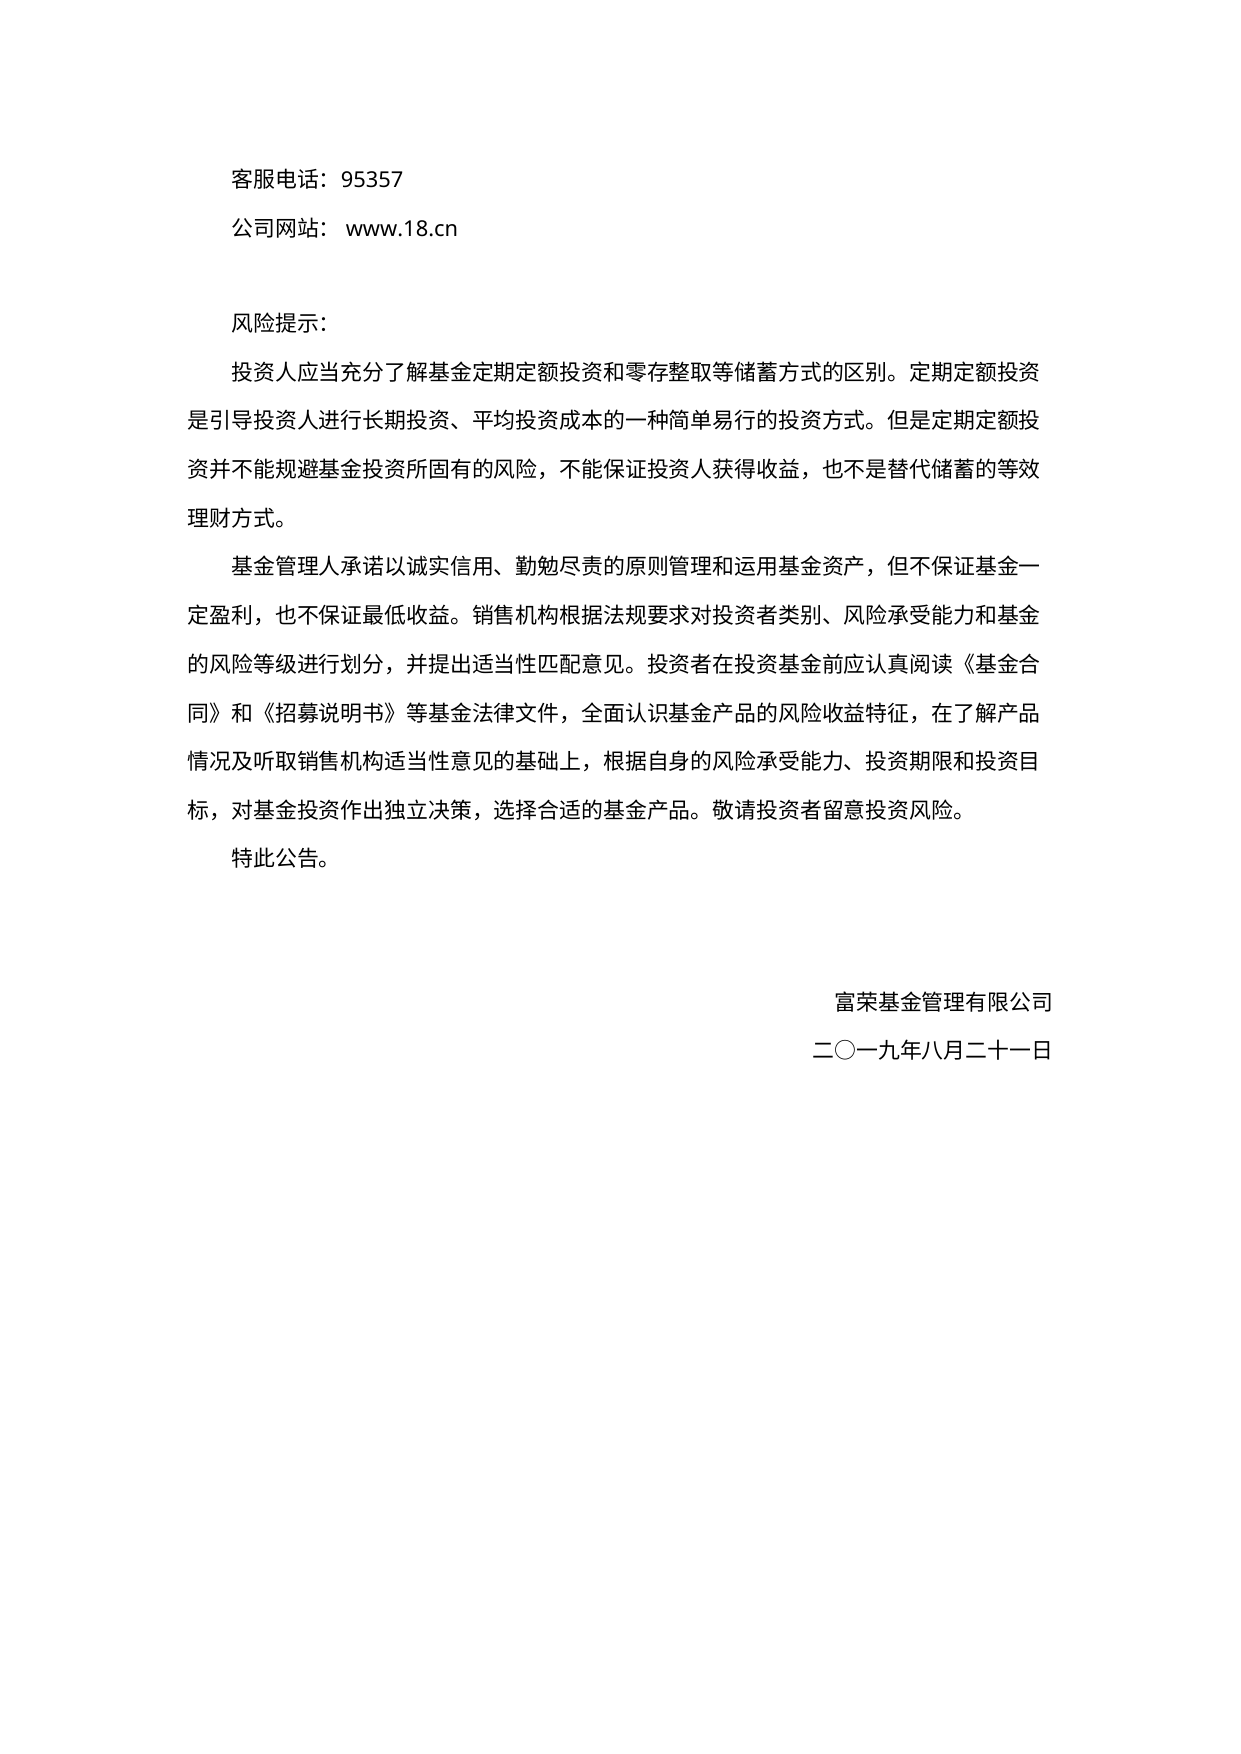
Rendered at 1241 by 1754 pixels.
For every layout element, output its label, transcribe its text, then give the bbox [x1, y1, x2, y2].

text 特此公告。 [187, 841, 1053, 873]
text 投资人应当充分了解基金定期定额投资和零存整取等储蓄方式的区别。定期定额投资是引导投资人进行长期投资、平均投资成本的一种简单易行的投资方式。但是定期定额投资并不能规避基金投资所固有的风险，不能保证投资人获得收益，也不是替代储蓄的等效理财方式。 [187, 354, 1053, 533]
text 基金管理人承诺以诚实信用、勤勉尽责的原则管理和运用基金资产，但不保证基金一定盈利，也不保证最低收益。销售机构根据法规要求对投资者类别、风险承受能力和基金的风险等级进行划分，并提出适当性匹配意见。投资者在投资基金前应认真阅读《基金合同》和《招募说明书》等基金法律文件，全面认识基金产品的风险收益特征，在了解产品情况及听取销售机构适当性意见的基础上，根据自身的风险承受能力、投资期限和投资目标，对基金投资作出独立决策，选择合适的基金产品。敬请投资者留意投资风险。 [187, 549, 1053, 825]
text 富荣基金管理有限公司 [187, 984, 1053, 1017]
text 公司网站： www.18.cn [187, 210, 1053, 243]
text 二○一九年八月二十一日 [187, 1032, 1053, 1065]
text 风险提示： [187, 306, 1053, 338]
text 客服电话：95357 [231, 162, 1053, 194]
